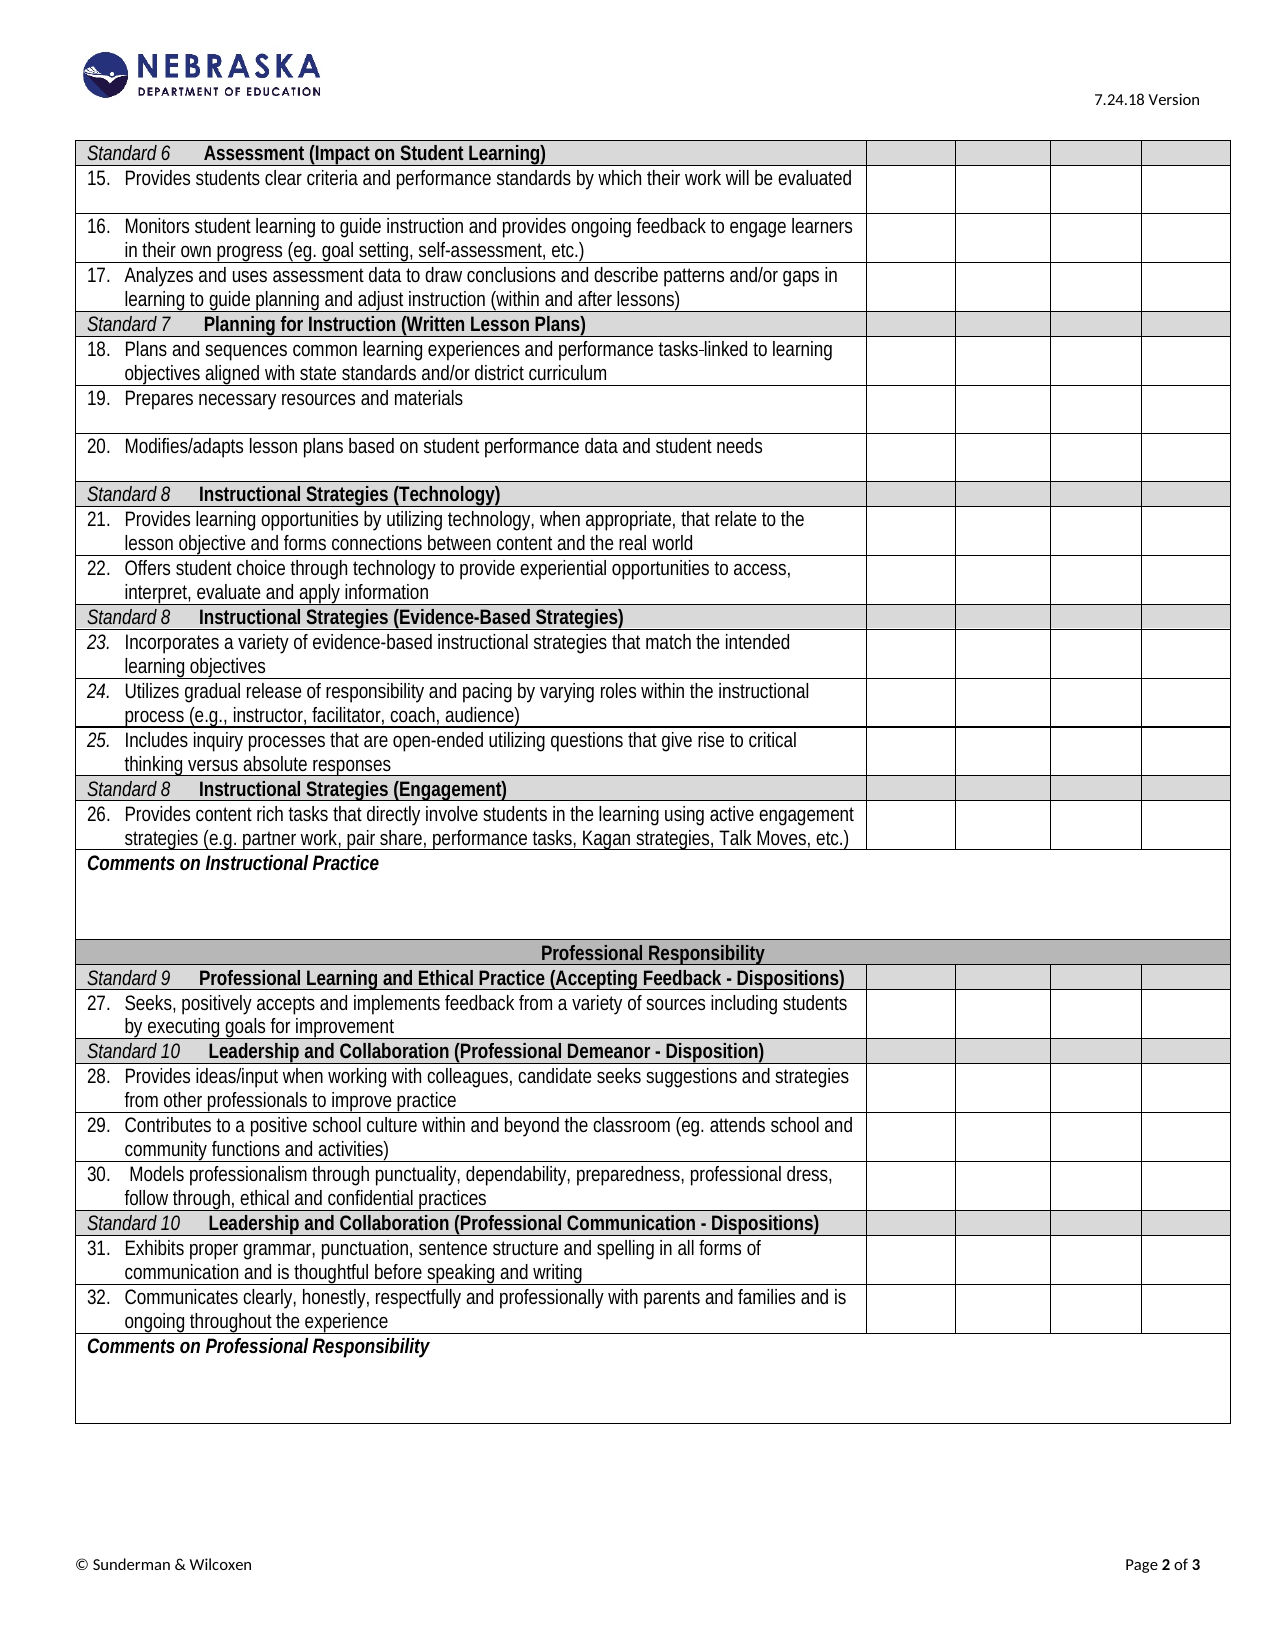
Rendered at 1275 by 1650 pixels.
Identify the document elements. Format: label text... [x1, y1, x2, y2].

table_cell [867, 337, 955, 384]
table_cell [956, 605, 1050, 628]
table_cell [1051, 630, 1141, 677]
table_cell [1051, 1039, 1141, 1063]
table_cell [1051, 990, 1141, 1038]
table_cell [1142, 1285, 1230, 1333]
table_cell Modifies/adapts lesson plans based on student performance data and student needs [76, 434, 866, 481]
table_cell [1142, 1162, 1230, 1210]
table_cell Prepares necessary resources and materials [76, 386, 866, 433]
table_cell [867, 214, 955, 262]
table_cell [956, 990, 1050, 1038]
table_cell [867, 1113, 955, 1161]
table_cell [956, 1064, 1050, 1112]
table_cell [956, 312, 1050, 336]
table_cell [867, 434, 955, 481]
table_cell [1142, 1113, 1230, 1161]
table_cell [1142, 214, 1230, 262]
table_cell [956, 1285, 1050, 1333]
table_cell [1051, 507, 1141, 554]
table_cell [1051, 605, 1141, 628]
table_cell Provides learning opportunities by utilizing technology, when appropriate, that relate to the lesson objective and forms connections between content and the real world [76, 507, 866, 554]
table_cell [1142, 679, 1230, 726]
table_cell Standard 6 Assessment (Impact on Student Learning) [76, 141, 866, 165]
table_cell Monitors student learning to guide instruction and provides ongoing feedback to engage learners in their own progress (eg. goal setting, self-assessment, etc.) [76, 214, 866, 262]
table_cell [956, 434, 1050, 481]
table_cell [867, 630, 955, 677]
picture [75, 45, 328, 105]
table_cell [1051, 1064, 1141, 1112]
table_cell [956, 1162, 1050, 1210]
table_cell [956, 386, 1050, 433]
table_cell [867, 1236, 955, 1284]
table_cell [1142, 776, 1230, 800]
table_cell [1051, 1236, 1141, 1284]
table_cell [867, 556, 955, 603]
table_cell [956, 1211, 1050, 1235]
table_cell [867, 679, 955, 726]
table_cell [1051, 679, 1141, 726]
table_cell [867, 728, 955, 775]
table_cell [867, 801, 955, 849]
table_cell [867, 166, 955, 213]
table_cell [1142, 386, 1230, 433]
table_cell Comments on Instructional Practice [76, 850, 1230, 939]
table_cell [1142, 434, 1230, 481]
table_cell Incorporates a variety of evidence-based instructional strategies that match the intended learning objectives [76, 630, 866, 677]
table_cell Comments on Professional Responsibility [76, 1334, 1230, 1423]
table_cell [1051, 1285, 1141, 1333]
table_cell [956, 1039, 1050, 1063]
table_cell [867, 776, 955, 800]
table_cell [1142, 1064, 1230, 1112]
table_cell Standard 7 Planning for Instruction (Written Lesson Plans) [76, 312, 866, 336]
table_cell Includes inquiry processes that are open-ended utilizing questions that give rise to critical thinking versus absolute responses [76, 728, 866, 775]
table_cell [1051, 776, 1141, 800]
table_cell [956, 556, 1050, 603]
table_cell Analyzes and uses assessment data to draw conclusions and describe patterns and/or gaps in learning to guide planning and adjust instruction (within and after lessons) [76, 263, 866, 311]
table_cell [867, 386, 955, 433]
table_cell [1051, 214, 1141, 262]
table_cell [1142, 482, 1230, 506]
table_cell [1051, 312, 1141, 336]
table_cell [1051, 263, 1141, 311]
table_cell [1142, 1211, 1230, 1235]
table_cell [1142, 801, 1230, 849]
table_cell [956, 337, 1050, 384]
table_cell [956, 166, 1050, 213]
table_cell Standard 10 Leadership and Collaboration (Professional Demeanor - Disposition) [76, 1039, 866, 1063]
table_cell [867, 605, 955, 628]
table_cell [1051, 434, 1141, 481]
table_cell [1142, 556, 1230, 603]
table_cell [1051, 337, 1141, 384]
table_cell [956, 630, 1050, 677]
table_cell Plans and sequences common learning experiences and performance tasks linked to learning objectives aligned with state standards and/or district curriculum [76, 337, 866, 384]
table_cell [1142, 166, 1230, 213]
table_cell Standard 8 Instructional Strategies (Technology) [76, 482, 866, 506]
table_cell [956, 214, 1050, 262]
table_cell [1051, 1162, 1141, 1210]
table_cell [867, 482, 955, 506]
table_cell [867, 141, 955, 165]
table_cell Provides ideas/input when working with colleagues, candidate seeks suggestions and strategies from other professionals to improve practice [76, 1064, 866, 1112]
table_cell [1142, 1236, 1230, 1284]
table_cell Models professionalism through punctuality, dependability, preparedness, professional dress, follow through, ethical and confidential practices [76, 1162, 866, 1210]
table_cell [1142, 312, 1230, 336]
table_cell [867, 1162, 955, 1210]
table_cell [1051, 965, 1141, 989]
table_cell [1142, 1039, 1230, 1063]
table_cell [867, 990, 955, 1038]
table_cell Professional Responsibility [76, 940, 1230, 964]
table_cell Standard 8 Instructional Strategies (Evidence-Based Strategies) [76, 605, 866, 628]
table_cell [1051, 1211, 1141, 1235]
table_cell [1142, 141, 1230, 165]
table_cell [1051, 1113, 1141, 1161]
table_cell [1051, 728, 1141, 775]
table_cell Provides content rich tasks that directly involve students in the learning using active engagement strategies (e.g. partner work, pair share, performance tasks, Kagan strategies, Talk Moves, etc.) [76, 801, 866, 849]
table_cell [1142, 605, 1230, 628]
table_cell [867, 1039, 955, 1063]
table_cell [867, 312, 955, 336]
table_cell [956, 141, 1050, 165]
table_cell [956, 507, 1050, 554]
table_cell Offers student choice through technology to provide experiential opportunities to access, interpret, evaluate and apply information [76, 556, 866, 603]
table_cell Contributes to a positive school culture within and beyond the classroom (eg. attends school and community functions and activities) [76, 1113, 866, 1161]
table_cell [1051, 386, 1141, 433]
table_cell [1142, 728, 1230, 775]
table_cell [1142, 630, 1230, 677]
table_cell [867, 263, 955, 311]
table_cell [867, 1285, 955, 1333]
table_cell [1142, 263, 1230, 311]
table_cell [956, 965, 1050, 989]
table_cell [956, 776, 1050, 800]
table_cell Standard 8 Instructional Strategies (Engagement) [76, 776, 866, 800]
table_cell [867, 1211, 955, 1235]
table_cell [1051, 141, 1141, 165]
table_cell [956, 263, 1050, 311]
table_cell [867, 507, 955, 554]
table_cell [867, 965, 955, 989]
table_cell Communicates clearly, honestly, respectfully and professionally with parents and families and is ongoing throughout the experience [76, 1285, 866, 1333]
table_cell [956, 728, 1050, 775]
table_cell [1142, 965, 1230, 989]
table_cell [956, 1236, 1050, 1284]
table_cell Standard 10 Leadership and Collaboration (Professional Communication - Dispositions) [76, 1211, 866, 1235]
table_cell [1142, 990, 1230, 1038]
table_cell Provides students clear criteria and performance standards by which their work will be evaluated [76, 166, 866, 213]
table_cell Exhibits proper grammar, punctuation, sentence structure and spelling in all forms of communication and is thoughtful before speaking and writing [76, 1236, 866, 1284]
table_cell [956, 801, 1050, 849]
table_cell [1051, 556, 1141, 603]
table_cell Standard 9 Professional Learning and Ethical Practice (Accepting Feedback - Dispositions) [76, 965, 866, 989]
table_cell Utilizes gradual release of responsibility and pacing by varying roles within the instructional process (e.g., instructor, facilitator, coach, audience) [76, 679, 866, 726]
table_cell [1142, 337, 1230, 384]
table_cell [1051, 801, 1141, 849]
table_cell [956, 482, 1050, 506]
table_cell [867, 1064, 955, 1112]
table_cell [1142, 507, 1230, 554]
table_cell [956, 679, 1050, 726]
table_cell Seeks, positively accepts and implements feedback from a variety of sources including students by executing goals for improvement [76, 990, 866, 1038]
table_cell [1051, 482, 1141, 506]
table_cell [956, 1113, 1050, 1161]
table_cell [1051, 166, 1141, 213]
